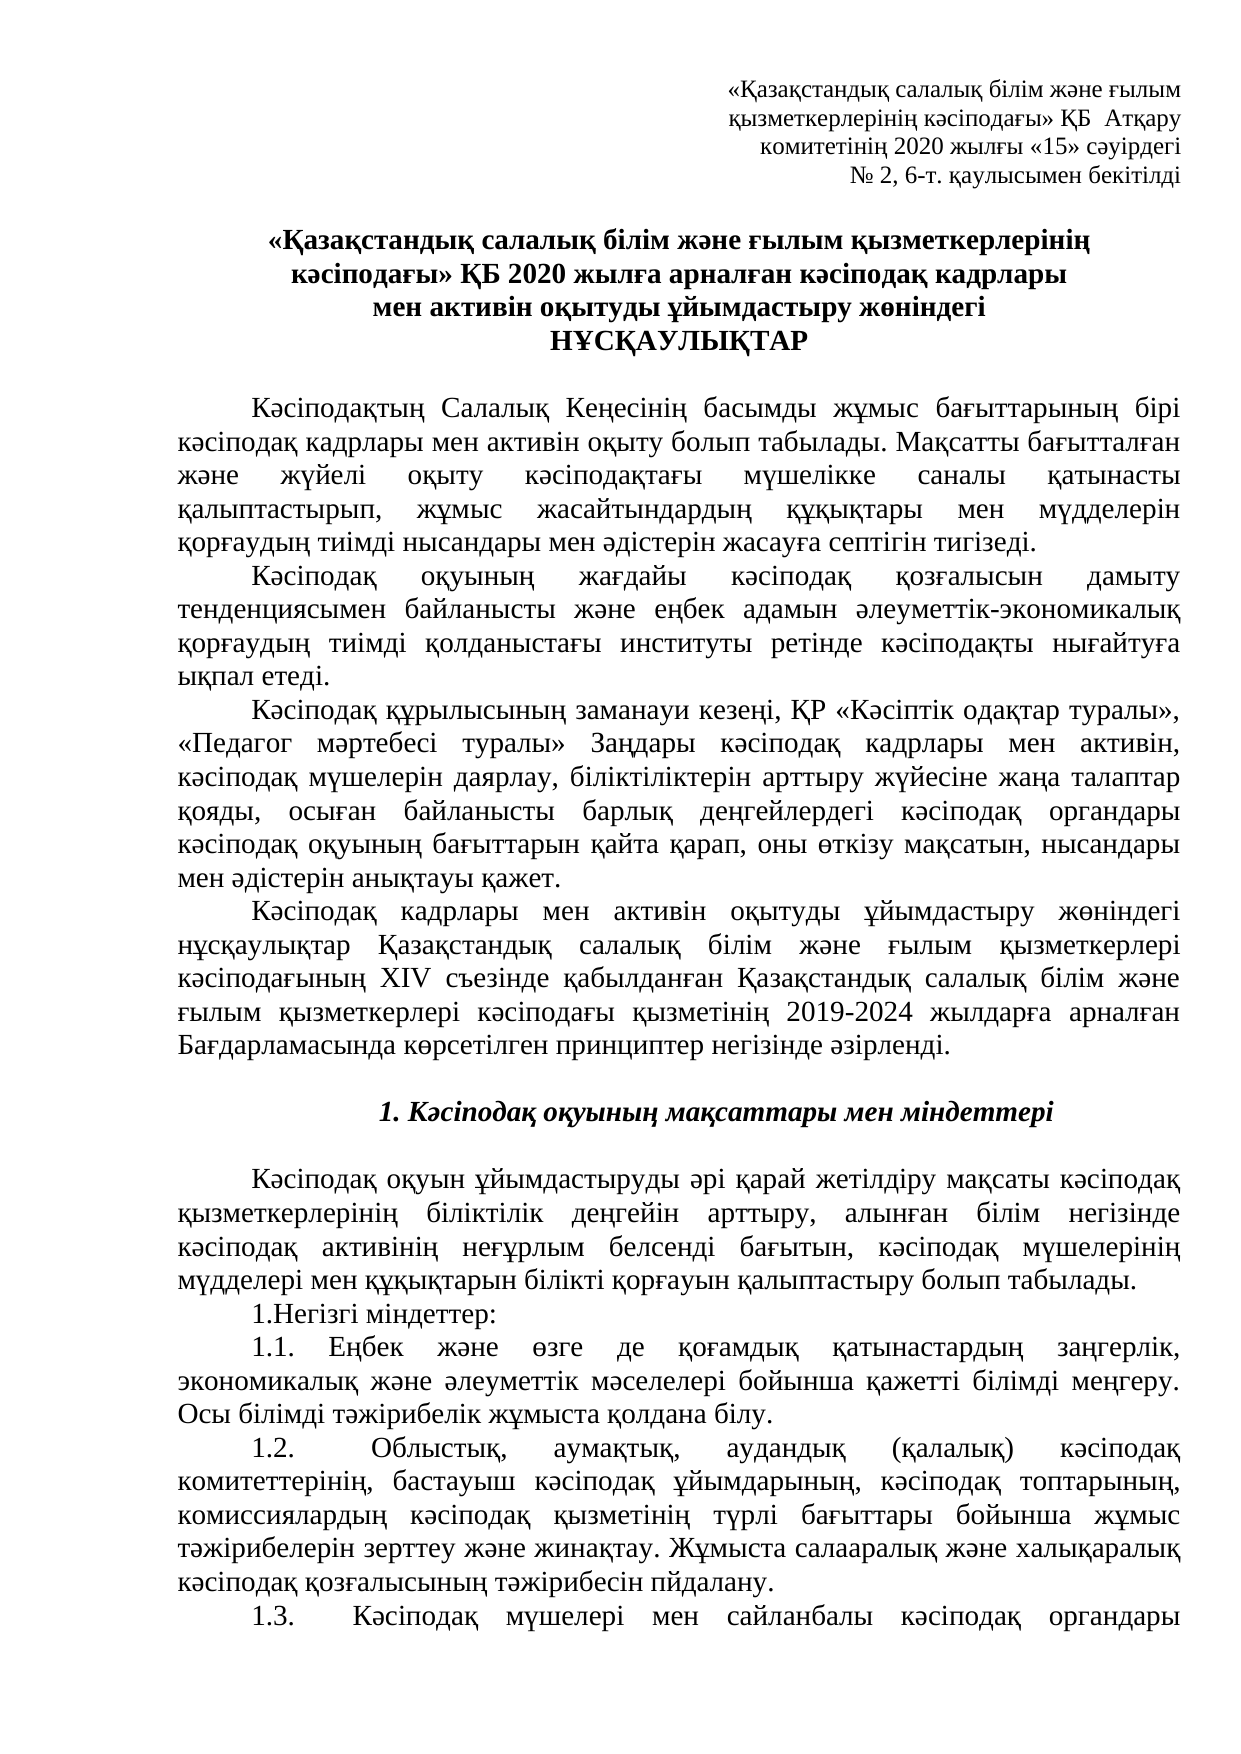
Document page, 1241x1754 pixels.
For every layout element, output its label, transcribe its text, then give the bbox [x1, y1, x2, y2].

text 1.1. Еңбек және өзге де қоғамдық қатынастардың заңгерлік, экономикалық және әлеуметтік мәселелері бойынша қажетті білімді меңгеру. Осы білімді тәжірибелік жұмыста қолдана білу. [177, 1329, 1181, 1430]
text «Қазақстандық салалық білім және ғылым қызметкерлерінің [177, 222, 1181, 256]
list Облыстық, аумақтық, аудандық (қалалық) кәсіподақ комитеттерінің, бастауыш кәсіподақ ұйымдарының, кәсіподақ топтарының, комиссиялардың кәсіподақ қызметінің түрлі бағыттары бойынша жұмыс тәжірибелерін зерттеу және жинақтау. Жұмыста салааралық және халықаралық кәсіподақ қозғалысының тәжірибесін пйдалану. [177, 1430, 1181, 1598]
text Кәсіподақ оқуын ұйымдастыруды әрі қарай жетілдіру мақсаты кәсіподақ қызметкерлерінің біліктілік деңгейін арттыру, алынған білім негізінде кәсіподақ активінің неғұрлым белсенді бағытын, кәсіподақ мүшелерінің мүдделері мен құқықтарын білікті қорғауын қалыптастыру болып табылады. [177, 1162, 1181, 1296]
text 1.Негізгі міндеттер: [177, 1296, 1181, 1329]
text Кәсіподақтың Салалық Кеңесінің басымды жұмыс бағыттарының бірі кәсіподақ кадрлары мен активін оқыту болып табылады. Мақсатты бағытталған және жүйелі оқыту кәсіподақтағы мүшелікке саналы қатынасты қалыптастырып, жұмыс жасайтындардың құқықтары мен мүдделерін қорғаудың тиімді нысандары мен әдістерін жасауға септігін тигізеді. [177, 390, 1181, 558]
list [177, 1598, 1181, 1631]
text Кәсіподақ құрылысының заманауи кезеңі, ҚР «Кәсіптік одақтар туралы», «Педагог мәртебесі туралы» Заңдары кәсіподақ кадрлары мен активін, кәсіподақ мүшелерін даярлау, біліктіліктерін арттыру жүйесіне жаңа талаптар қояды, осыған байланысты барлық деңгейлердегі кәсіподақ органдары кәсіподақ оқуының бағыттарын қайта қарап, оны өткізу мақсатын, нысандары мен әдістерін анықтауы қажет. [177, 692, 1181, 893]
text 1. Кәсіподақ оқуының мақсаттары мен міндеттері [177, 1094, 1181, 1128]
text мен активін оқытуды ұйымдастыру жөніндегі [177, 289, 1181, 323]
text Кәсіподақ кадрлары мен активін оқытуды ұйымдастыру жөніндегі нұсқаулықтар Қазақстандық салалық білім және ғылым қызметкерлері кәсіподағының XIV съезінде қабылданған Қазақстандық салалық білім және ғылым қызметкерлері кәсіподағы қызметінің 2019-2024 жылдарға арналған Бағдарламасында көрсетілген принциптер негізінде әзірленді. [177, 893, 1181, 1061]
text кәсіподағы» ҚБ 2020 жылға арналған кәсіподақ кадрлары [177, 256, 1181, 289]
text Кәсіподақ оқуының жағдайы кәсіподақ қозғалысын дамыту тенденциясымен байланысты және еңбек адамын әлеуметтік-экономикалық қорғаудың тиімді қолданыстағы институты ретінде кәсіподақты нығайтуға ықпал етеді. [177, 558, 1181, 692]
text НҰСҚАУЛЫҚТАР [177, 323, 1181, 357]
text «Қазақстандық салалық білім және ғылым қызметкерлерінің кәсіподағы» ҚБ Атқару комитетінің 2020 жылғы «15» сәуірдегі [635, 74, 1181, 160]
text № 2, 6-т. қаулысымен бекітілді [627, 160, 1181, 189]
